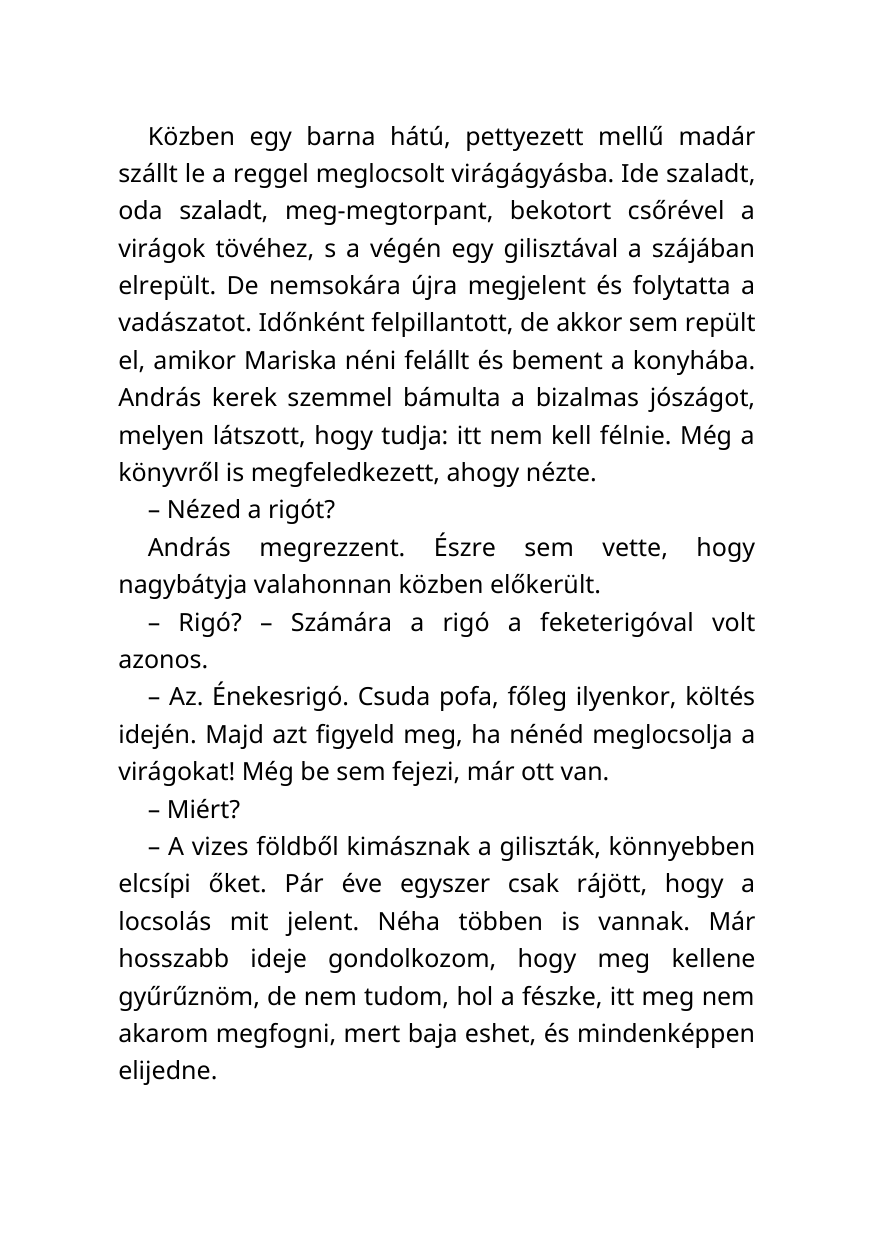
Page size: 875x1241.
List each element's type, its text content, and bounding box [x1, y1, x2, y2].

text – Az. Énekesrigó. Csuda pofa, főleg ilyenkor, költés idején. Majd azt figyeld meg, ha nénéd meglocsolja a virágokat! Még be sem fejezi, már ott van. [118, 679, 756, 788]
text – Miért? [118, 791, 756, 825]
text Közben egy barna hátú, pettyezett mellű madár szállt le a reggel meglocsolt virágágyásba. Ide szaladt, oda szaladt, meg-megtorpant, bekotort csőrével a virágok tövéhez, s a végén egy gilisztával a szájában elrepült. De nemsokára újra megjelent és folytatta a vadászatot. Időnként felpillantott, de akkor sem repült el, amikor Mariska néni felállt és bement a konyhába. András kerek szemmel bámulta a bizalmas jószágot, melyen látszott, hogy tudja: itt nem kell félnie. Még a könyvről is megfeledkezett, ahogy nézte. [118, 118, 756, 489]
text – Rigó? – Számára a rigó a feketerigóval volt azonos. [118, 604, 756, 676]
text András megrezzent. Észre sem vette, hogy nagybátyja valahonnan közben előkerült. [118, 529, 756, 601]
text – Nézed a rigót? [118, 492, 756, 526]
text – A vizes földből kimásznak a giliszták, könnyebben elcsípi őket. Pár éve egyszer csak rájött, hogy a locsolás mit jelent. Néha többen is vannak. Már hosszabb ideje gondolkozom, hogy meg kellene gyűrűznöm, de nem tudom, hol a fészke, itt meg nem akarom megfogni, mert baja eshet, és mindenképpen elijedne. [118, 829, 756, 1087]
